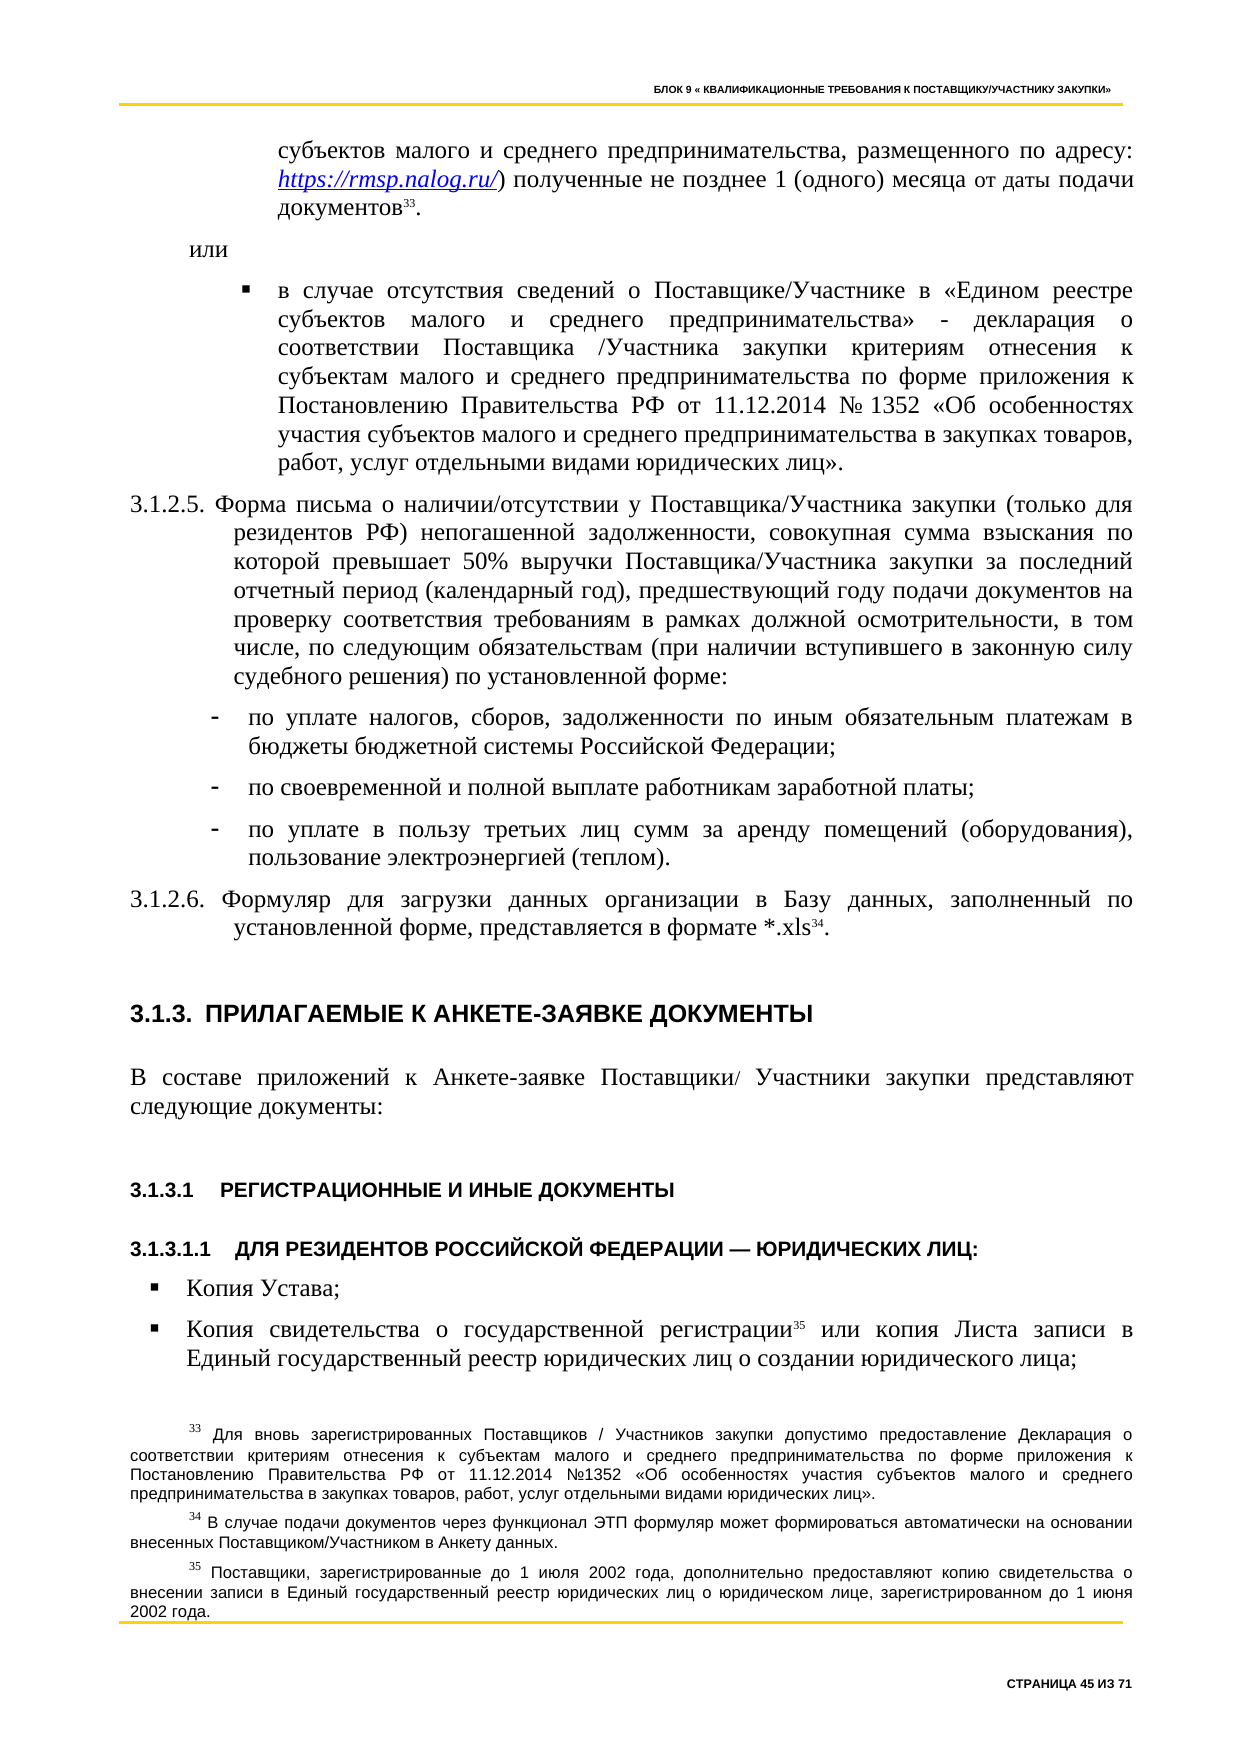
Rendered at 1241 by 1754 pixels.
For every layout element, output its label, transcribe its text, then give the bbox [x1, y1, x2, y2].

list РЕГИСТРАЦИОННЫЕ И ИНЫЕ ДОКУМЕНТЫ [130, 1177, 1134, 1201]
list в случае отсутствия сведений о Поставщике/Участнике в «Едином реестре субъектов малого и среднего предпринимательства» - декларация о соответствии Поставщика /Участника закупки критериям отнесения к субъектам малого и среднего предпринимательства по форме приложения к Постановлению Правительства РФ от 11.12.2014 № 1352 «Об особенностях участия субъектов малого и среднего предпринимательства в закупках товаров, работ, услуг отдельными видами юридических лиц». [240, 275, 1134, 476]
text В составе приложений к Анкете-заявке Поставщики/ Участники закупки представляют следующие документы: [130, 1062, 1134, 1120]
list по уплате налогов, сборов, задолженности по иным обязательным платежам в бюджеты бюджетной системы Российской Федерации; [211, 702, 1134, 760]
text 3.1.2.6. Формуляр для загрузки данных организации в Базу данных, заполненный по установленной форме, представляется в формате *.xls. [130, 884, 1134, 941]
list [240, 135, 1134, 221]
list ДЛЯ РЕЗИДЕНТОВ РОССИЙСКОЙ ФЕДЕРАЦИИ — ЮРИДИЧЕСКИХ ЛИЦ: [130, 1236, 1134, 1260]
list Копия свидетельства о государственной регистрации или копия Листа записи в Единый государственный реестр юридических лиц о создании юридического лица; [149, 1314, 1134, 1372]
list ПРИЛАГАЕМЫЕ К АНКЕТЕ-ЗАЯВКЕ ДОКУМЕНТЫ [130, 999, 1134, 1027]
text 3.1.2.5. Форма письма о наличии/отсутствии у Поставщика/Участника закупки (только для резидентов РФ) непогашенной задолженности, совокупная сумма взыскания по которой превышает 50% выручки Поставщика/Участника закупки за последний отчетный период (календарный год), предшествующий году подачи документов на проверку соответствия требованиям в рамках должной осмотрительности, в том числе, по следующим обязательствам (при наличии вступившего в законную силу судебного решения) по установленной форме: [130, 489, 1134, 690]
text или [189, 234, 1134, 262]
list Копия Устава; [149, 1273, 1134, 1302]
list по своевременной и полной выплате работникам заработной платы; [211, 772, 1134, 801]
list по уплате в пользу третьих лиц сумм за аренду помещений (оборудования), пользование электроэнергией (теплом). [211, 814, 1134, 871]
